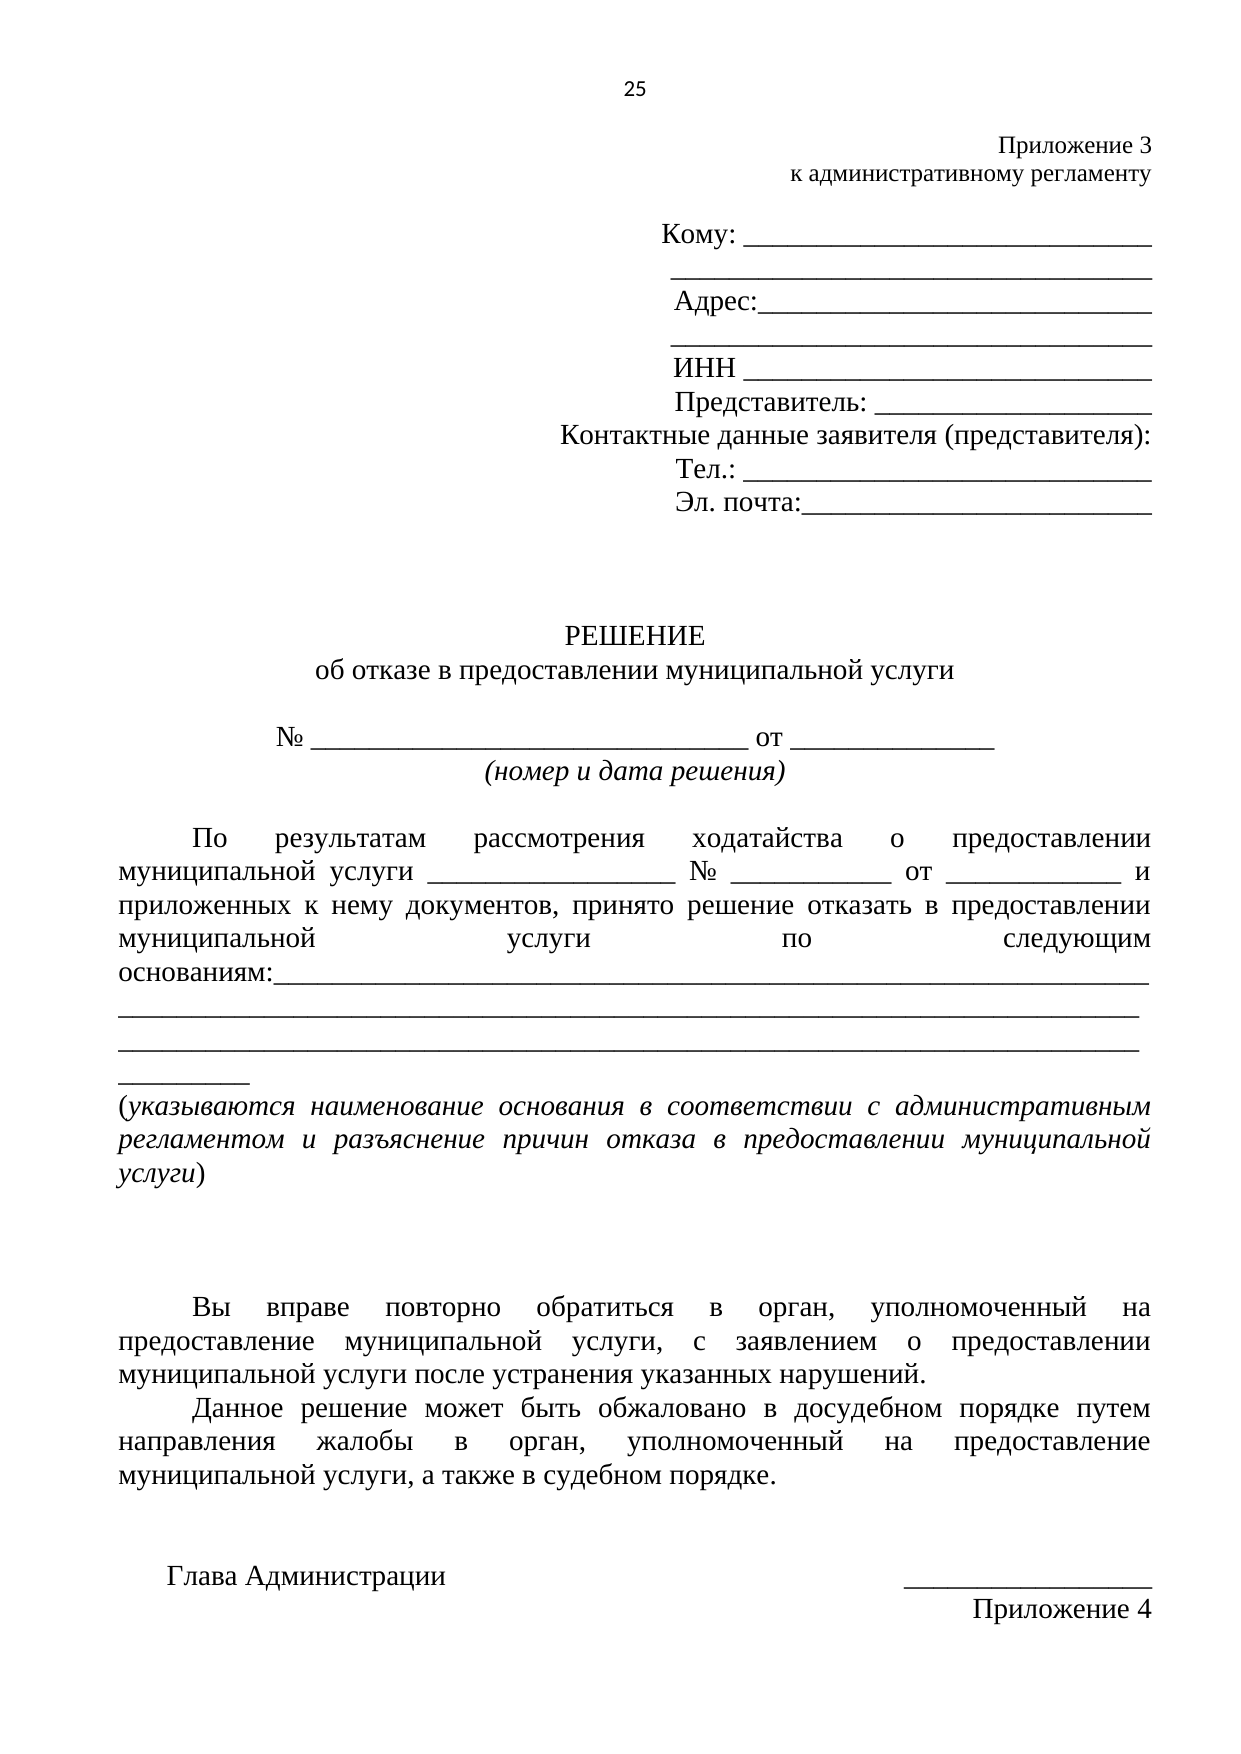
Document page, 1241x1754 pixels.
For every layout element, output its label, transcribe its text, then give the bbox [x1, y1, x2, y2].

text Глава Администрации _________________ [118, 1558, 1152, 1591]
text Представитель: ___________________ [118, 384, 1152, 417]
text (указываются наименование основания в соответствии с административным регламентом и разъяснение причин отказа в предоставлении муниципальной услуги) [118, 1088, 1152, 1189]
text По результатам рассмотрения ходатайства о предоставлении муниципальной услуги _________________ № ___________ от ____________ и приложенных к нему документов, принято решение отказать в предоставлении муниципальной услуги по следующим основаниям:_________________________________________________________________________________________________________________________________________________________________________________________________________________ [118, 820, 1152, 1088]
text РЕШЕНИЕ [118, 618, 1152, 652]
text об отказе в предоставлении муниципальной услуги [118, 652, 1152, 686]
text № ______________________________ от ______________ [118, 719, 1152, 753]
text к административному регламенту [118, 158, 1152, 187]
text (номер и дата решения) [118, 753, 1152, 786]
text Кому: ____________________________ [118, 216, 1152, 249]
text Тел.: ____________________________ [118, 451, 1152, 484]
text Вы вправе повторно обратиться в орган, уполномоченный на предоставление муниципальной услуги, с заявлением о предоставлении муниципальной услуги после устранения указанных нарушений. [118, 1289, 1152, 1390]
text Адрес:___________________________ [118, 283, 1152, 317]
text Эл. почта:________________________ [118, 484, 1152, 518]
text _________________________________ [118, 249, 1152, 283]
text Данное решение может быть обжаловано в досудебном порядке путем направления жалобы в орган, уполномоченный на предоставление муниципальной услуги, а также в судебном порядке. [118, 1390, 1152, 1491]
text Приложение 3 [118, 130, 1152, 158]
text Приложение 4 [118, 1591, 1152, 1625]
text Контактные данные заявителя (представителя): [118, 417, 1152, 451]
text ИНН ____________________________ [118, 350, 1152, 384]
text _________________________________ [118, 317, 1152, 350]
